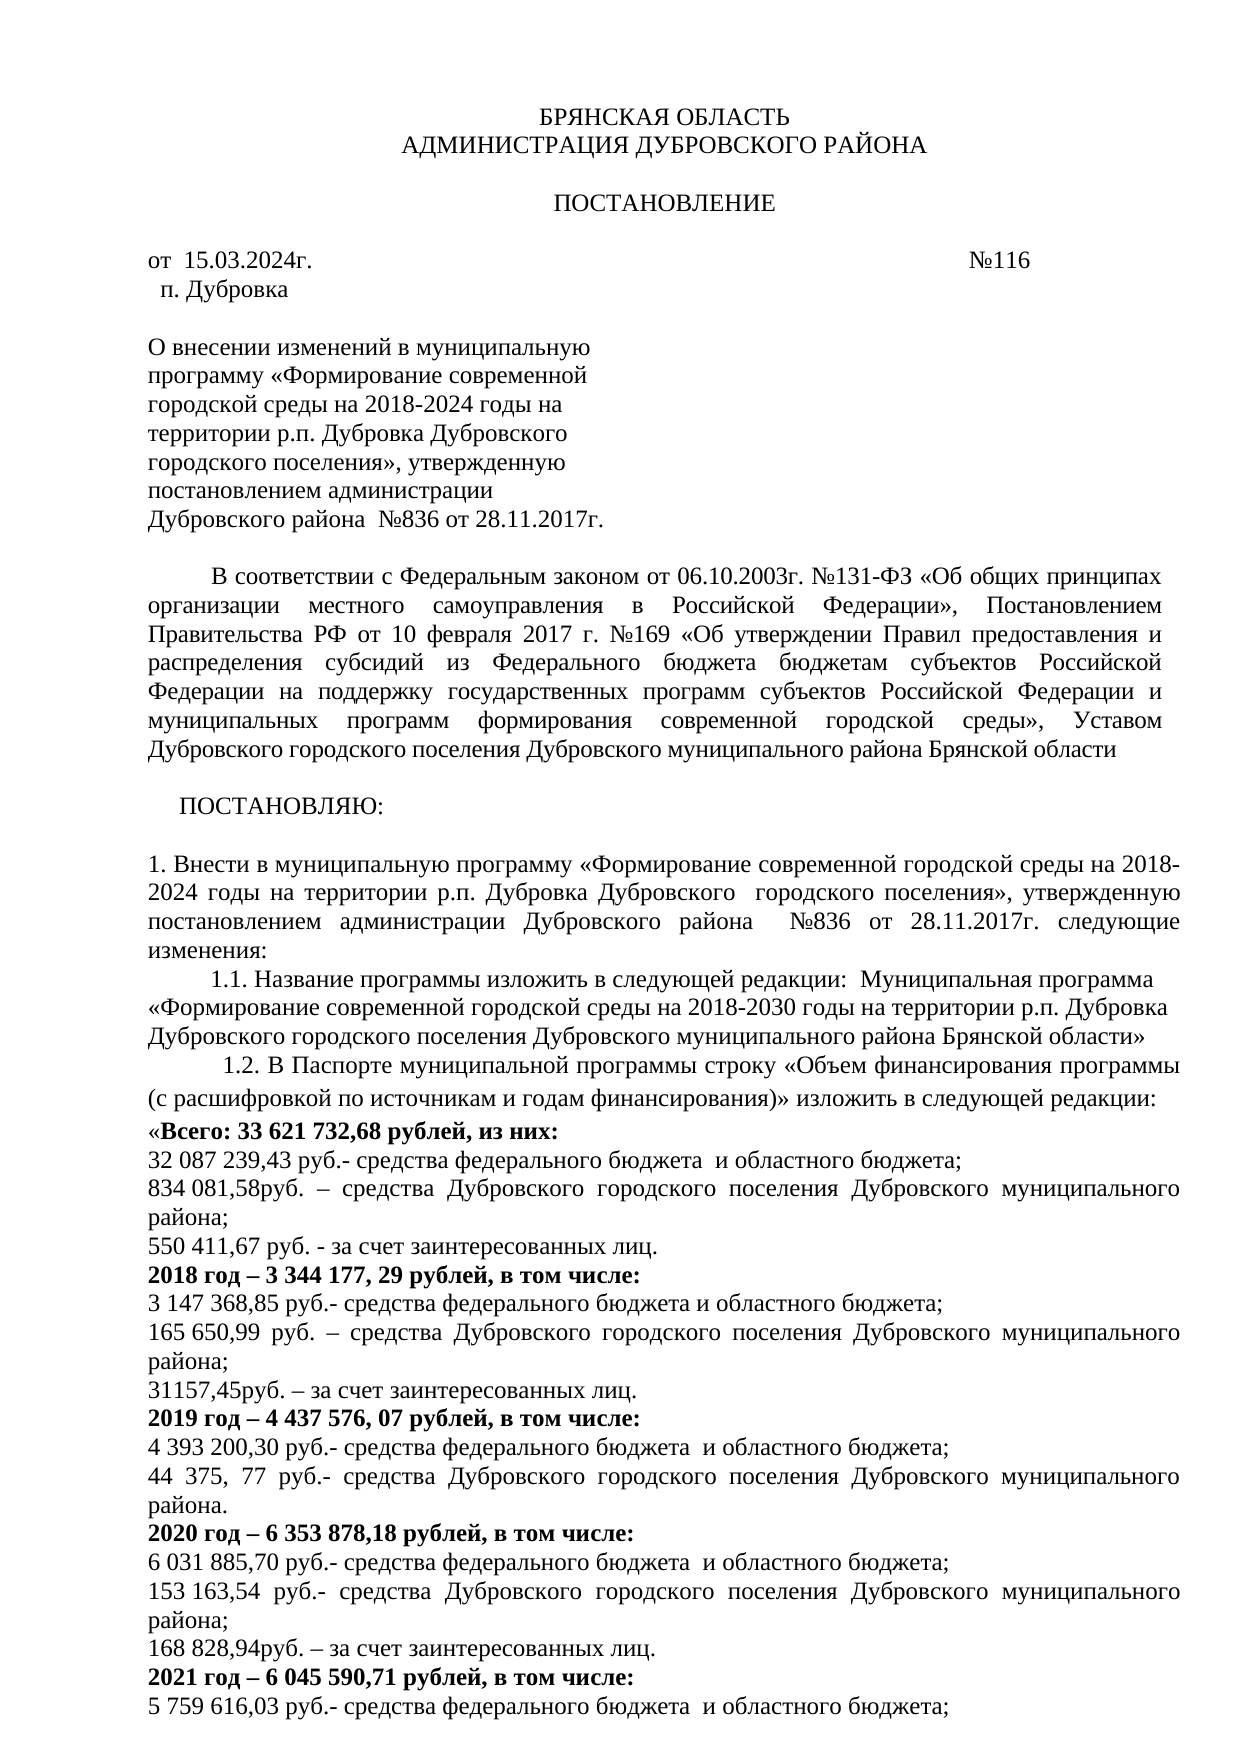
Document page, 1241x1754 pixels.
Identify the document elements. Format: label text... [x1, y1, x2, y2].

text 44 375, 77 руб.- средства Дубровского городского поселения Дубровского муниципального района. [148, 1461, 1181, 1518]
text ПОСТАНОВЛЯЮ: [148, 791, 1181, 820]
text В соответствии с Федеральным законом от 06.10.2003г. №131-ФЗ «Об общих принципах организации местного самоуправления в Российской Федерации», Постановлением Правительства РФ от 10 февраля 2017 г. №169 «Об утверждении Правил предоставления и распределения субсидий из Федерального бюджета бюджетам субъектов Российской Федерации на поддержку государственных программ субъектов Российской Федерации и муниципальных программ формирования современной городской среды», Уставом Дубровского городского поселения Дубровского муниципального района Брянской области [148, 561, 1162, 762]
text 32 087 239,43 руб.- средства федерального бюджета и областного бюджета; [148, 1145, 1181, 1173]
text 31157,45руб. – за счет заинтересованных лиц. [148, 1375, 1181, 1403]
text 2019 год – 4 437 576, 07 рублей, в том числе: [148, 1403, 1181, 1432]
text «Всего: 33 621 732,68 рублей, из них: [148, 1116, 1181, 1145]
text территории р.п. Дубровка Дубровского [148, 418, 1181, 447]
text АДМИНИСТРАЦИЯ ДУБРОВСКОГО РАЙОНА [148, 131, 1181, 159]
text О внесении изменений в муниципальную [148, 332, 1181, 361]
text 165 650,99 руб. – средства Дубровского городского поселения Дубровского муниципального района; [148, 1317, 1181, 1375]
text 2021 год – 6 045 590,71 рублей, в том числе: [148, 1662, 1181, 1691]
text 834 081,58руб. – средства Дубровского городского поселения Дубровского муниципального района; [148, 1173, 1181, 1231]
text 1.1. Название программы изложить в следующей редакции: Муниципальная программа «Формирование современной городской среды на 2018-2030 годы на территории р.п. Дубровка Дубровского городского поселения Дубровского муниципального района Брянской области» [148, 964, 1181, 1050]
text 2020 год – 6 353 878,18 рублей, в том числе: [148, 1518, 1181, 1547]
text городского поселения», утвержденную [148, 447, 1181, 476]
text БРЯНСКАЯ ОБЛАСТЬ [148, 102, 1181, 131]
text ПОСТАНОВЛЕНИЕ [148, 188, 1181, 217]
text городской среды на 2018-2024 годы на [148, 389, 1181, 418]
text Дубровского района №836 от 28.11.2017г. [148, 504, 1181, 533]
text 4 393 200,30 руб.- средства федерального бюджета и областного бюджета; [148, 1432, 1181, 1461]
text постановлением администрации [148, 476, 1181, 504]
text 2018 год – 3 344 177, 29 рублей, в том числе: [148, 1260, 1181, 1288]
text п. Дубровка [148, 274, 1181, 303]
text 3 147 368,85 руб.- средства федерального бюджета и областного бюджета; [148, 1288, 1181, 1317]
text программу «Формирование современной [148, 361, 1181, 389]
text 168 828,94руб. – за счет заинтересованных лиц. [148, 1633, 1181, 1662]
text 1. Внести в муниципальную программу «Формирование современной городской среды на 2018-2024 годы на территории р.п. Дубровка Дубровского городского поселения», утвержденную постановлением администрации Дубровского района №836 от 28.11.2017г. следующие изменения: [148, 849, 1181, 964]
text 153 163,54 руб.- средства Дубровского городского поселения Дубровского муниципального района; [148, 1576, 1181, 1633]
text 5 759 616,03 руб.- средства федерального бюджета и областного бюджета; [148, 1691, 1181, 1720]
text 550 411,67 руб. - за счет заинтересованных лиц. [148, 1231, 1181, 1260]
text 1.2. В Паспорте муниципальной программы строку «Объем финансирования программы (с расшифровкой по источникам и годам финансирования)» изложить в следующей редакции: [148, 1050, 1181, 1112]
text 6 031 885,70 руб.- средства федерального бюджета и областного бюджета; [148, 1547, 1181, 1576]
text от 15.03.2024г. №116 [148, 246, 1181, 274]
